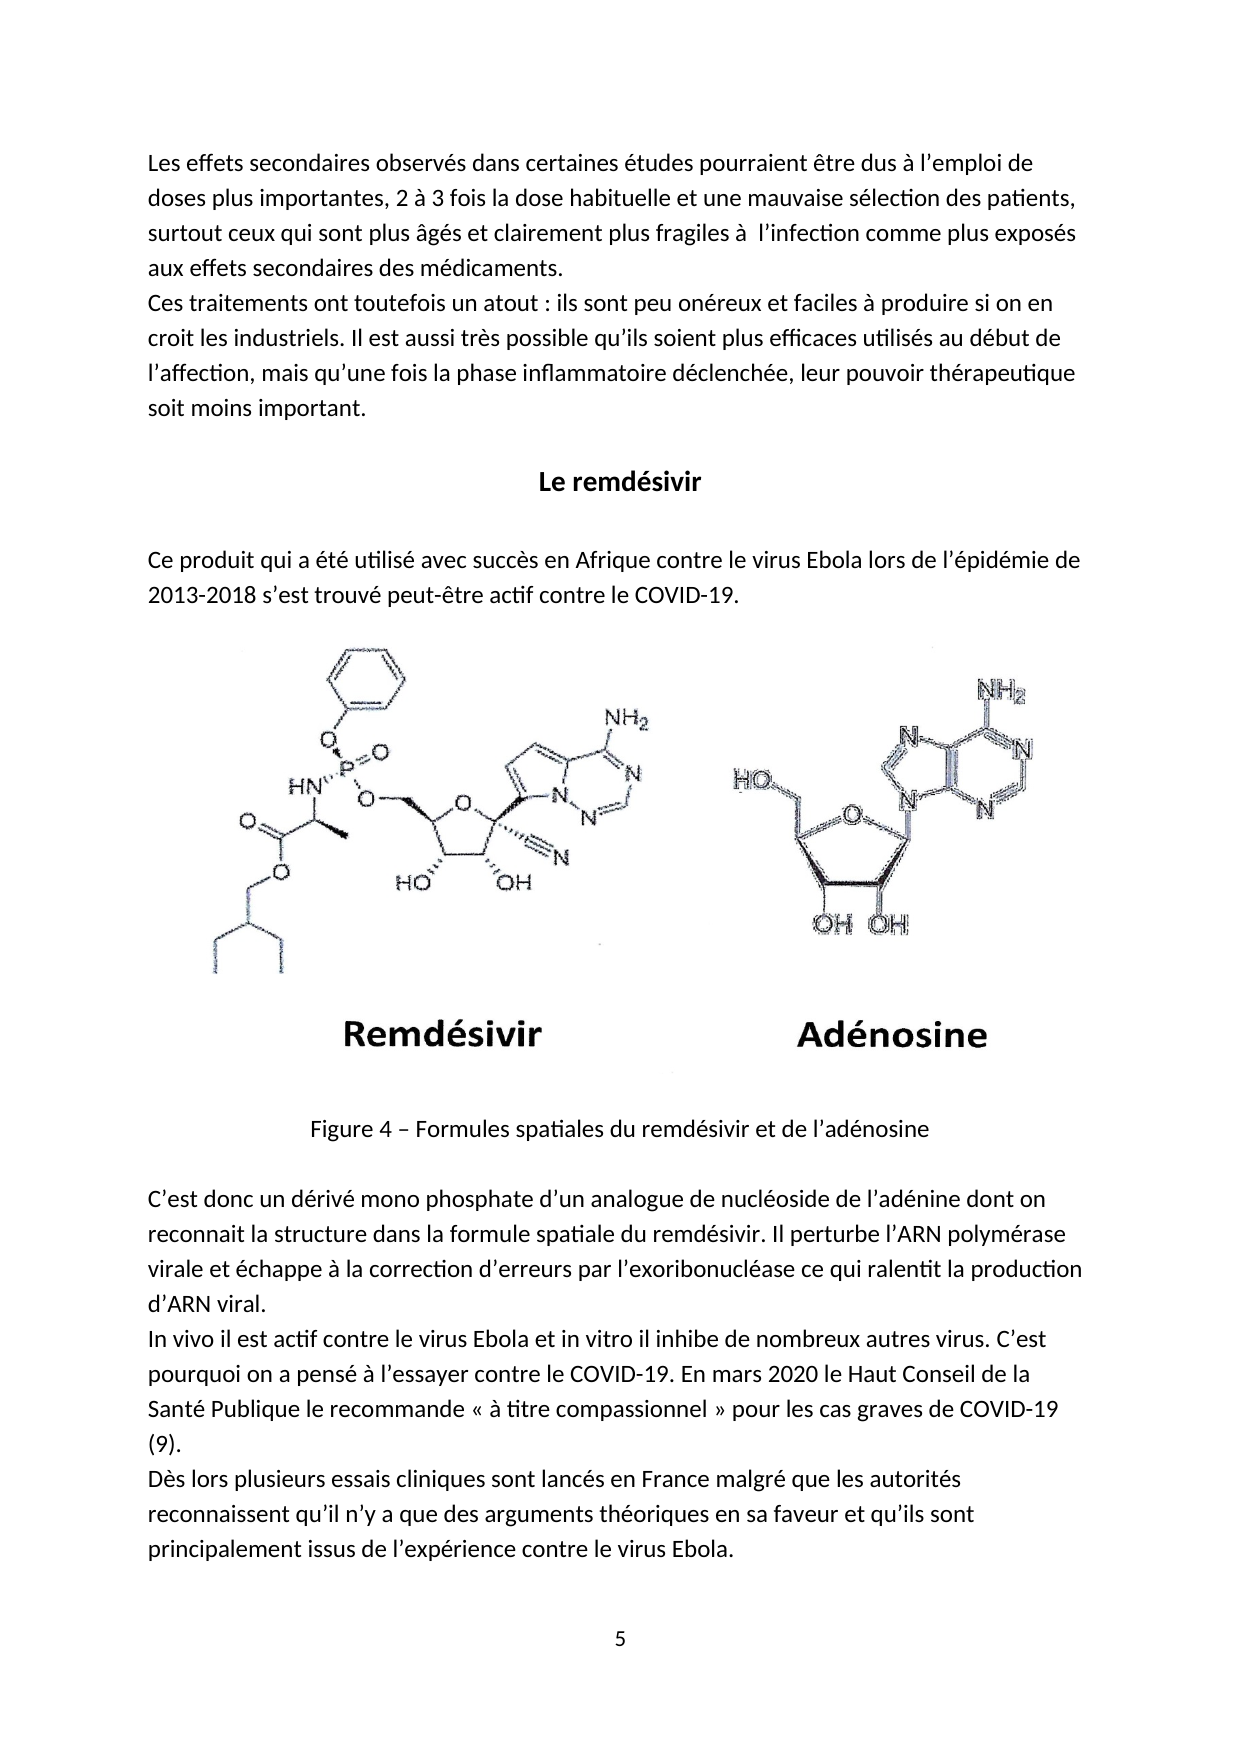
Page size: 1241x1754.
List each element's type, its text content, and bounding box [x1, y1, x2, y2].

text Ce produit qui a été utilisé avec succès en Afrique contre le virus Ebola lors de l’épidémie de 2013-2018 s’est trouvé peut-être actif contre le COVID-19. [148, 544, 1093, 610]
text reconnaissent qu’il n’y a que des arguments théoriques en sa faveur et qu’ils sont [148, 1498, 1093, 1528]
text Ces traitements ont toutefois un atout : ils sont peu onéreux et faciles à produire si on en croit les industriels. Il est aussi très possible qu’ils soient plus efficaces utilisés au début de l’affection, mais qu’une fois la phase inflammatoire déclenchée, leur pouvoir thérapeutique soit moins important. [148, 288, 1093, 423]
text In vivo il est actif contre le virus Ebola et in vitro il inhibe de nombreux autres virus. C’est pourquoi on a pensé à l’essayer contre le COVID-19. En mars 2020 le Haut Conseil de la Santé Publique le recommande « à titre compassionnel » pour les cas graves de COVID-19 (9). [148, 1323, 1093, 1458]
text principalement issus de l’expérience contre le virus Ebola. [148, 1533, 1093, 1563]
text C’est donc un dérivé mono phosphate d’un analogue de nucléoside de l’adénine dont on reconnait la structure dans la formule spatiale du remdésivir. Il perturbe l’ARN polymérase virale et échappe à la correction d’erreurs par l’exoribonucléase ce qui ralentit la production d’ARN viral. [148, 1183, 1093, 1318]
text Les effets secondaires observés dans certaines études pourraient être dus à l’emploi de doses plus importantes, 2 à 3 fois la dose habituelle et une mauvaise sélection des patients, surtout ceux qui sont plus âgés et clairement plus fragiles à l’infection comme plus exposés aux effets secondaires des médicaments. [148, 148, 1093, 283]
text Dès lors plusieurs essais cliniques sont lancés en France malgré que les autorités [148, 1463, 1093, 1493]
text Figure 4 – Formules spatiales du remdésivir et de l’adénosine [148, 1113, 1093, 1143]
text Le remdésivir [148, 463, 1093, 498]
picture [179, 614, 1061, 1074]
